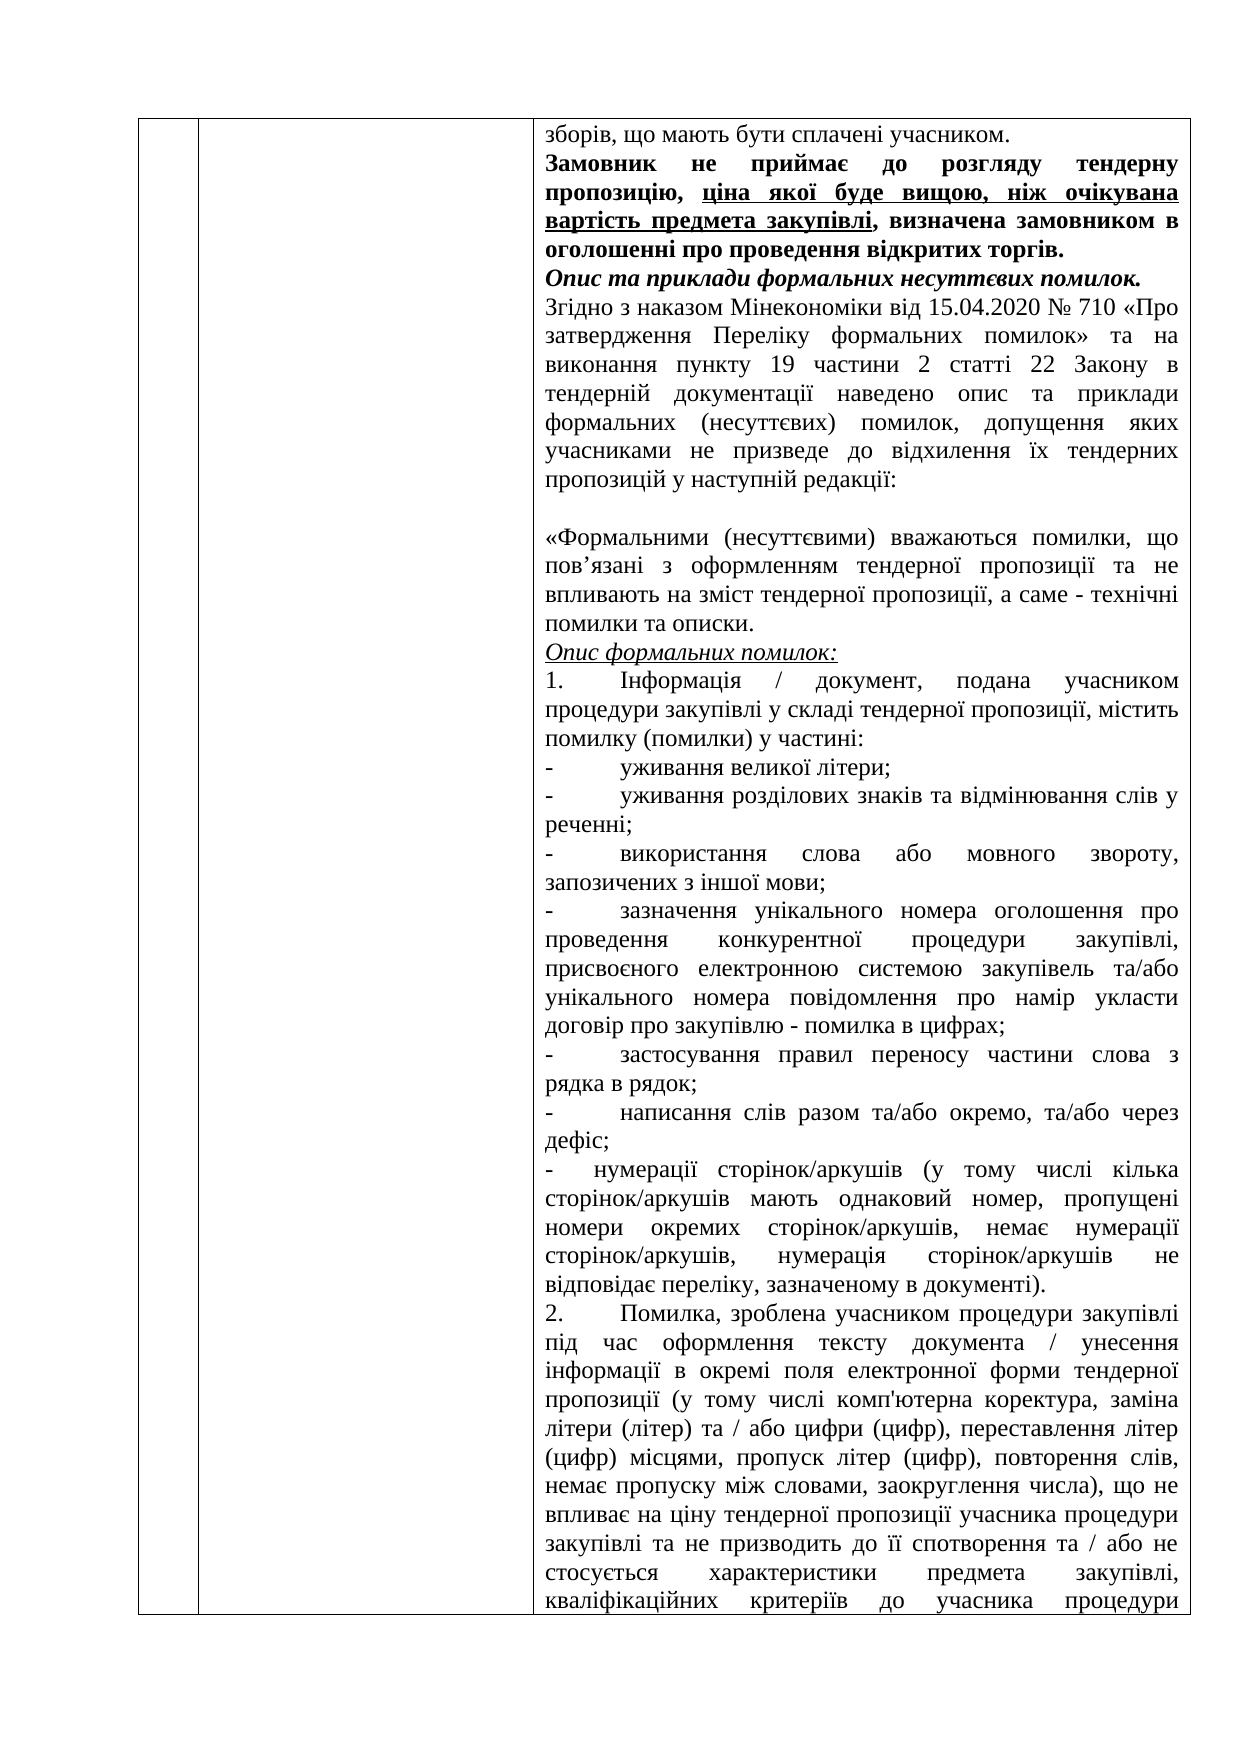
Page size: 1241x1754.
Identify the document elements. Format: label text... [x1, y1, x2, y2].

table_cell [534, 119, 1190, 1614]
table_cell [199, 119, 533, 1614]
table_cell 1 [139, 119, 198, 1614]
